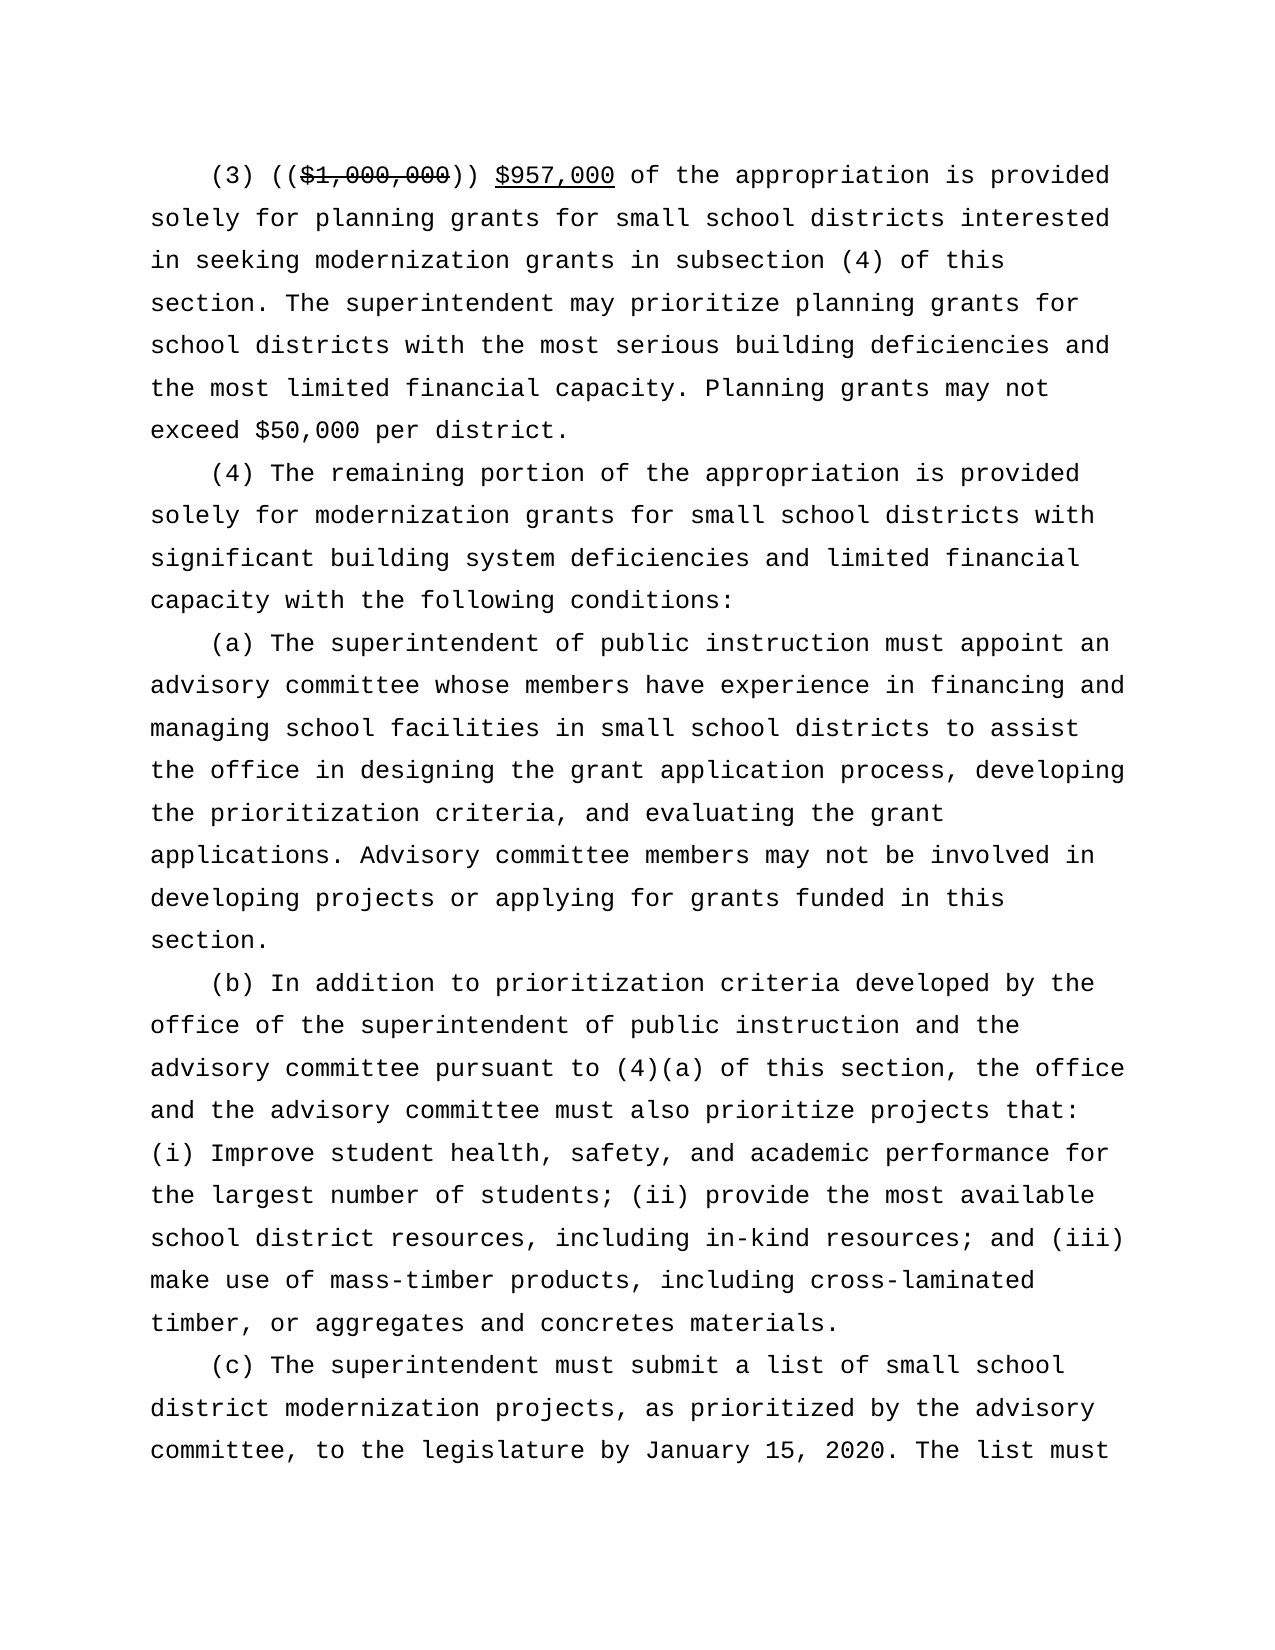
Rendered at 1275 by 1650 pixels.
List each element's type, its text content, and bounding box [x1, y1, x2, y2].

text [150, 1340, 1125, 1467]
text (3) (($1,000,000)) $957,000 of the appropriation is provided solely for planning grants for small school districts interested in seeking modernization grants in subsection (4) of this section. The superintendent may prioritize planning grants for school districts with the most serious building deficiencies and the most limited financial capacity. Planning grants may not exceed $50,000 per district. [150, 150, 1125, 447]
text (a) The superintendent of public instruction must appoint an advisory committee whose members have experience in financing and managing school facilities in small school districts to assist the office in designing the grant application process, developing the prioritization criteria, and evaluating the grant applications. Advisory committee members may not be involved in developing projects or applying for grants funded in this section. [150, 617, 1125, 957]
text (b) In addition to prioritization criteria developed by the office of the superintendent of public instruction and the advisory committee pursuant to (4)(a) of this section, the office and the advisory committee must also prioritize projects that: (i) Improve student health, safety, and academic performance for the largest number of students; (ii) provide the most available school district resources, including in-kind resources; and (iii) make use of mass-timber products, including cross-laminated timber, or aggregates and concretes materials. [150, 957, 1125, 1340]
text (4) The remaining portion of the appropriation is provided solely for modernization grants for small school districts with significant building system deficiencies and limited financial capacity with the following conditions: [150, 447, 1125, 617]
